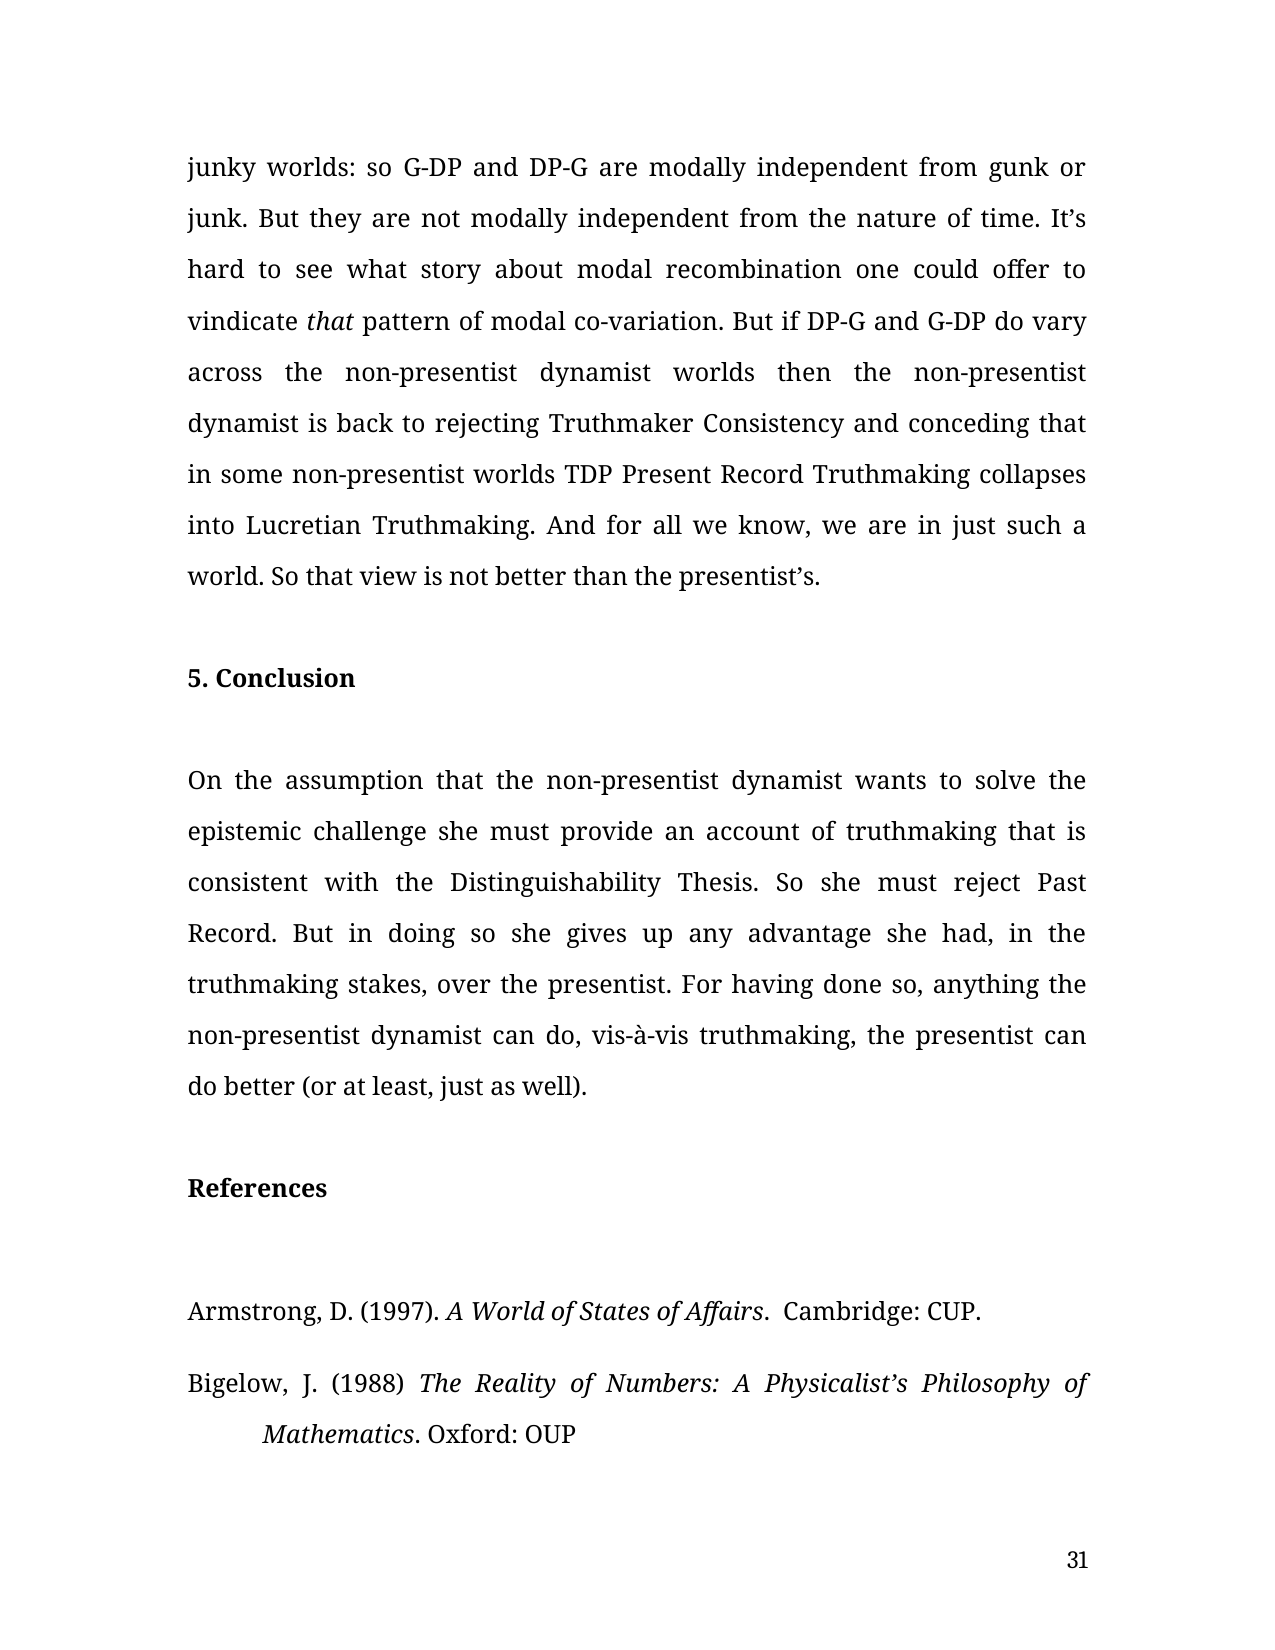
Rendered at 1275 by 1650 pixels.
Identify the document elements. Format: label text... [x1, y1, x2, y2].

text Bigelow, J. (1988) The Reality of Numbers: A Physicalist’s Philosophy of Mathematics. Oxford: OUP [187, 1366, 1087, 1451]
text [187, 150, 1087, 592]
text On the assumption that the non-presentist dynamist wants to solve the epistemic challenge she must provide an account of truthmaking that is consistent with the Distinguishability Thesis. So she must reject Past Record. But in doing so she gives up any advantage she had, in the truthmaking stakes, over the presentist. For having done so, anything the non-presentist dynamist can do, vis-à-vis truthmaking, the presentist can do better (or at least, just as well). [187, 762, 1087, 1103]
text Armstrong, D. (1997). A World of States of Affairs. Cambridge: CUP. [187, 1294, 1087, 1328]
text References [187, 1171, 1087, 1205]
text 5. Conclusion [187, 609, 1087, 694]
